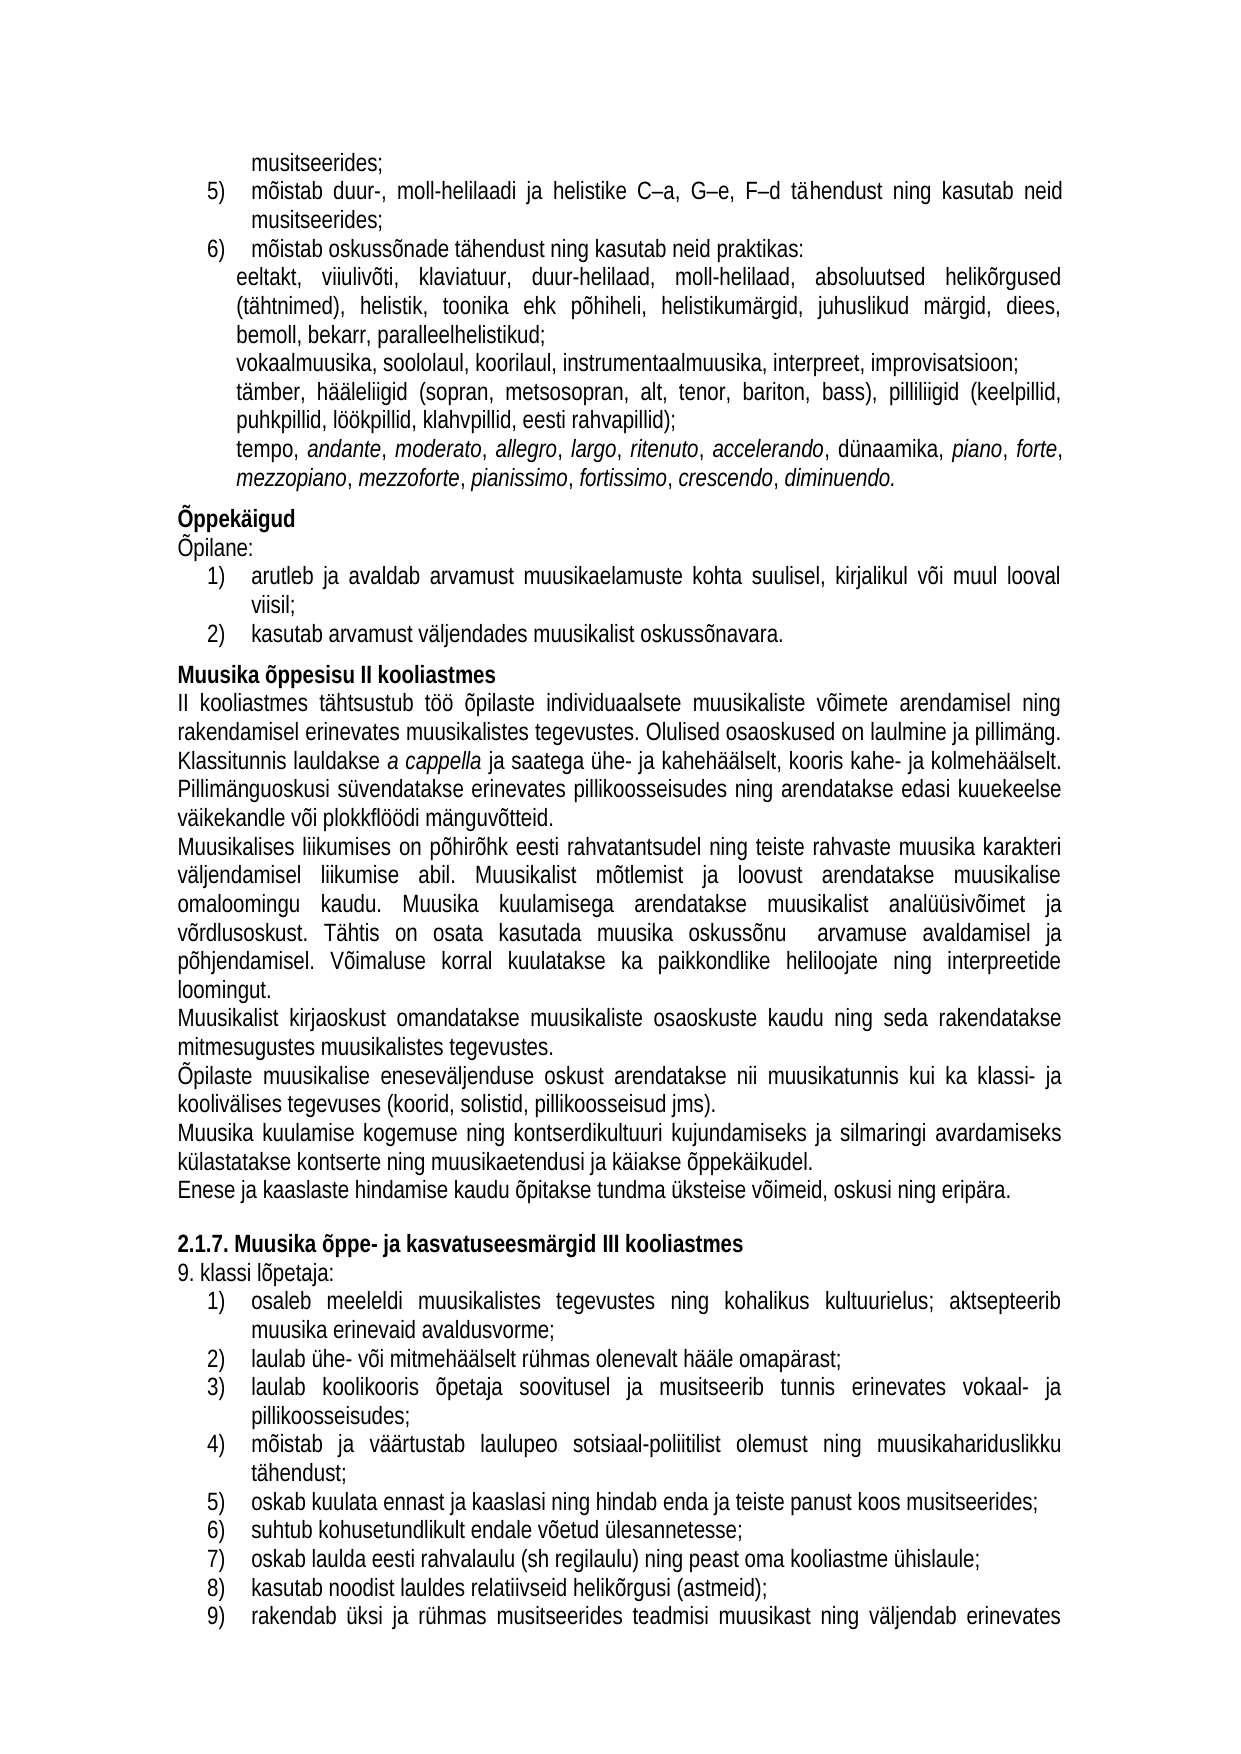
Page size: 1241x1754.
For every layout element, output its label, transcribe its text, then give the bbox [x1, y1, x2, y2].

list tämber, hääleliigid (sopran, metsosopran, alt, tenor, bariton, bass), pilliliigid (keelpillid, puhkpillid, löökpillid, klahvpillid, eesti rahvapillid); [236, 377, 1063, 434]
text Muusika õppesisu II kooliastmes [177, 660, 1063, 688]
list suhtub kohusetundlikult endale võetud ülesannetesse; [207, 1515, 1063, 1544]
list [207, 148, 1063, 176]
list osaleb meeleldi muusikalistes tegevustes ning kohalikus kultuurielus; aktsepteerib muusika erinevaid avaldusvorme; [207, 1286, 1063, 1343]
text 9. klassi lõpetaja: [177, 1258, 1063, 1286]
list kasutab arvamust väljendades muusikalist oskussõnavara. [207, 618, 1063, 647]
text Õppekäigud [177, 504, 1063, 533]
list oskab laulda eesti rahvalaulu (sh regilaulu) ning peast oma kooliastme ühislaule; [207, 1544, 1063, 1573]
text Muusikalist kirjaoskust omandatakse muusikaliste osaoskuste kaudu ning seda rakendatakse mitmesugustes muusikalistes tegevustes. [177, 1003, 1063, 1061]
list eeltakt, viiulivõti, klaviatuur, duur-helilaad, moll-helilaad, absoluutsed helikõrgused (tähtnimed), helistik, toonika ehk põhiheli, helistikumärgid, juhuslikud märgid, diees, bemoll, bekarr, paralleelhelistikud; [236, 262, 1063, 348]
list kasutab noodist lauldes relatiivseid helikõrgusi (astmeid); [207, 1573, 1063, 1601]
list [207, 1601, 1063, 1630]
list tempo, andante, moderato, allegro, largo, ritenuto, accelerando, dünaamika, piano, forte, mezzopiano, mezzoforte, pianissimo, fortissimo, crescendo, diminuendo. [236, 434, 1063, 491]
list mõistab ja väärtustab laulupeo sotsiaal-poliitilist olemust ning muusikahariduslikku tähendust; [207, 1429, 1063, 1487]
text Õpilane: [177, 533, 1063, 561]
list mõistab oskussõnade tähendust ning kasutab neid praktikas: [207, 234, 1063, 262]
text Enese ja kaaslaste hindamise kaudu õpitakse tundma üksteise võimeid, oskusi ning eripära. [177, 1175, 1063, 1204]
list mõistab duur-, moll-helilaadi ja helistike C–a, G–e, F–d tähendust ning kasutab neid musitseerides; [207, 176, 1063, 234]
list arutleb ja avaldab arvamust muusikaelamuste kohta suulisel, kirjalikul või muul looval viisil; [207, 561, 1063, 618]
subtitle 2.1.7. Muusika õppe- ja kasvatuseesmärgid III kooliastmes [177, 1229, 1063, 1258]
text Muusika kuulamise kogemuse ning kontserdikultuuri kujundamiseks ja silmaringi avardamiseks külastatakse kontserte ning muusikaetendusi ja käiakse õppekäikudel. [177, 1118, 1063, 1175]
list laulab koolikooris õpetaja soovitusel ja musitseerib tunnis erinevates vokaal- ja pillikoosseisudes; [207, 1372, 1063, 1429]
text Õpilaste muusikalise eneseväljenduse oskust arendatakse nii muusikatunnis kui ka klassi- ja koolivälises tegevuses (koorid, solistid, pillikoosseisud jms). [177, 1061, 1063, 1118]
list vokaalmuusika, soololaul, koorilaul, instrumentaalmuusika, interpreet, improvisatsioon; [236, 348, 1063, 377]
text Muusikalises liikumises on põhirõhk eesti rahvatantsudel ning teiste rahvaste muusika karakteri väljendamisel liikumise abil. Muusikalist mõtlemist ja loovust arendatakse muusikalise omaloomingu kaudu. Muusika kuulamisega arendatakse muusikalist analüüsivõimet ja võrdlusoskust. Tähtis on osata kasutada muusika oskussõnu arvamuse avaldamisel ja põhjendamisel. Võimaluse korral kuulatakse ka paikkondlike heliloojate ning interpreetide loomingut. [177, 832, 1063, 1003]
list laulab ühe- või mitmehäälselt rühmas olenevalt hääle omapärast; [207, 1343, 1063, 1372]
text II kooliastmes tähtsustub töö õpilaste individuaalsete muusikaliste võimete arendamisel ning rakendamisel erinevates muusikalistes tegevustes. Olulised osaoskused on laulmine ja pillimäng. Klassitunnis lauldakse a cappella ja saatega ühe- ja kahehäälselt, kooris kahe- ja kolmehäälselt. Pillimänguoskusi süvendatakse erinevates pillikoosseisudes ning arendatakse edasi kuuekeelse väikekandle või plokkflöödi mänguvõtteid. [177, 688, 1063, 832]
list oskab kuulata ennast ja kaaslasi ning hindab enda ja teiste panust koos musitseerides; [207, 1487, 1063, 1515]
